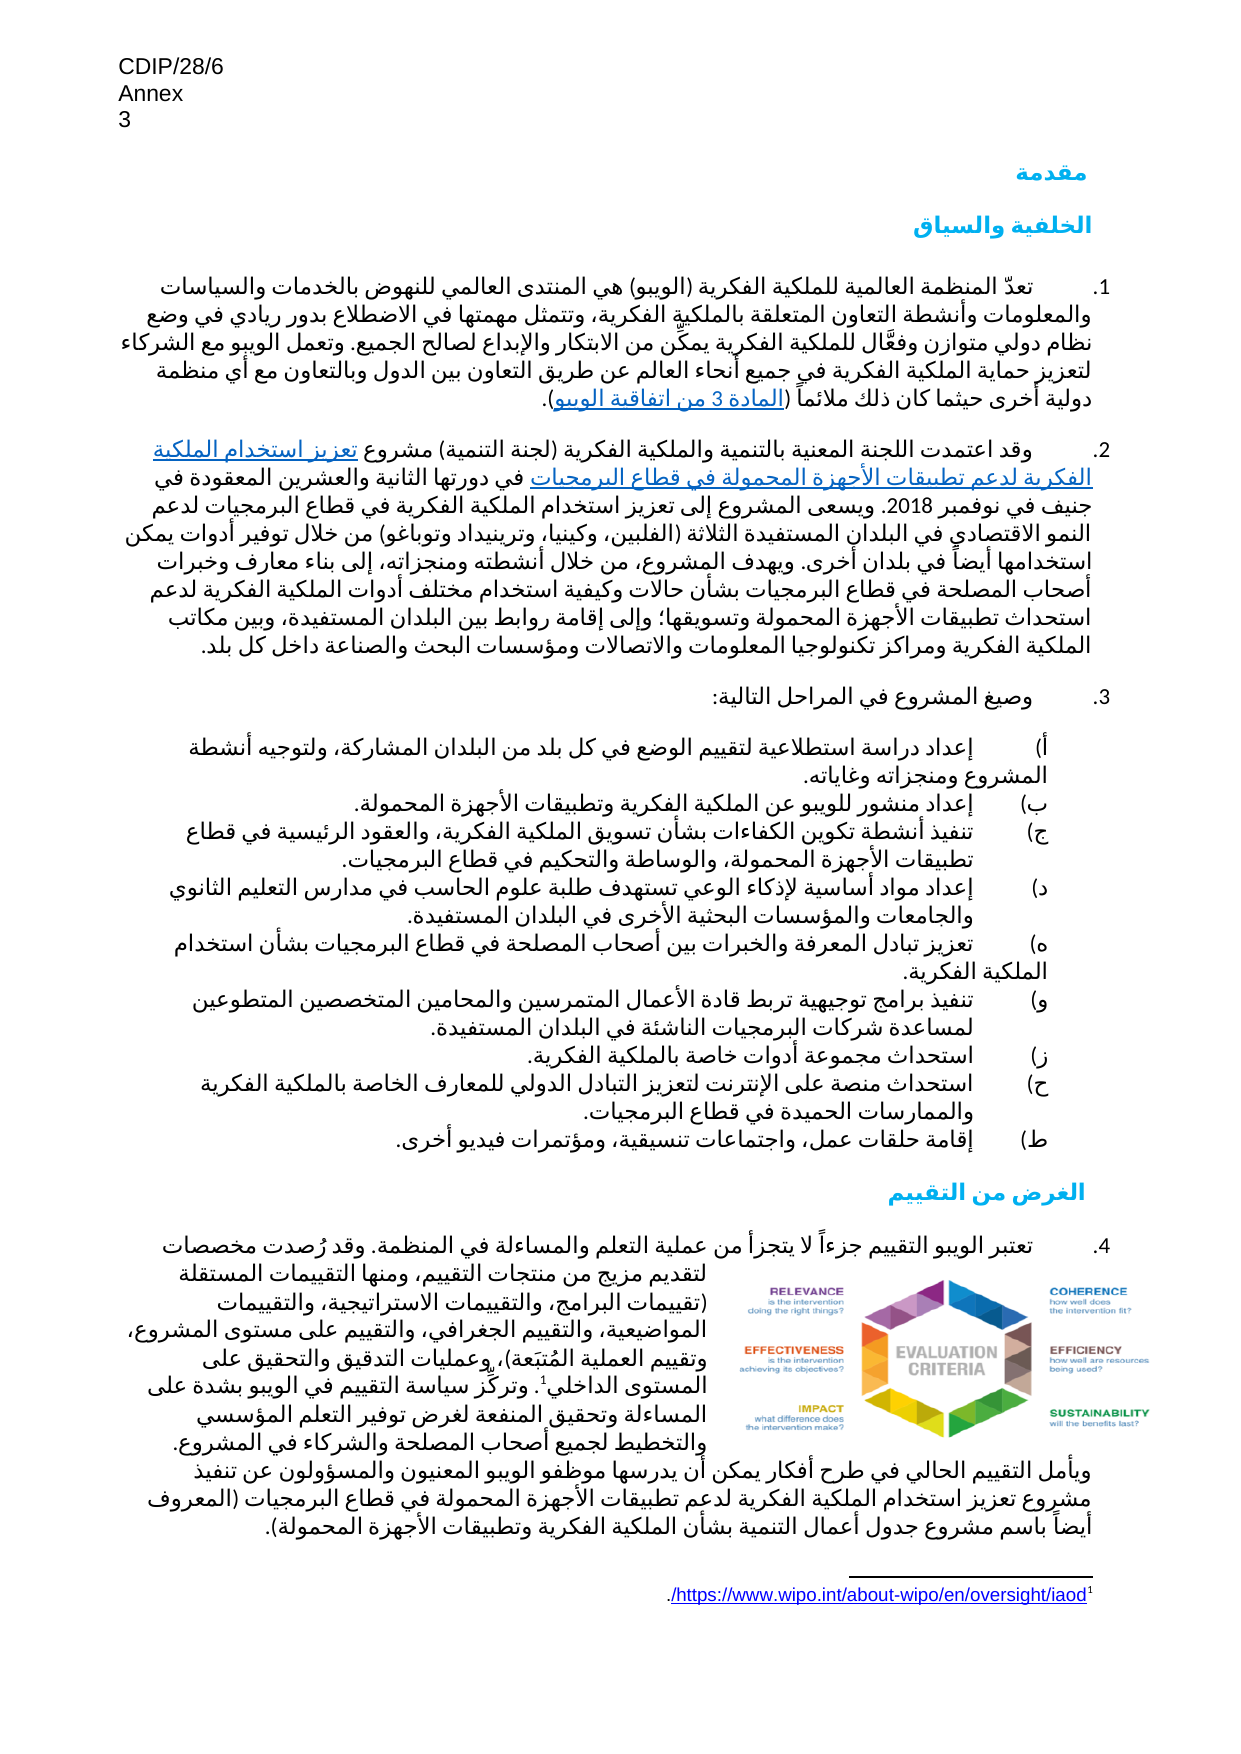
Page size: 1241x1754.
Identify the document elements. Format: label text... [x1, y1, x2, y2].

subtitle مقدمة [118, 158, 1092, 187]
list تعدّ المنظمة العالمية للملكية الفكرية (الويبو) هي المنتدى العالمي للنهوض بالخدمات والسياسات والمعلومات وأنشطة التعاون المتعلقة بالملكية الفكرية، وتتمثل مهمتها في الاضطلاع بدور ريادي في وضع نظام دولي متوازن وفعَّال للملكية الفكرية يمكِّن من الابتكار والإبداع لصالح الجميع. وتعمل الويبو مع الشركاء لتعزيز حماية الملكية الفكرية في جميع أنحاء العالم عن طريق التعاون بين الدول وبالتعاون مع أي منظمة دولية أخرى حيثما كان ذلك ملائماً (المادة 3 من اتفاقية الويبو). [118, 272, 1092, 412]
text وقد اعتمدت اللجنة المعنية بالتنمية والملكية الفكرية (لجنة التنمية) مشروع تعزيز استخدام الملكية الفكرية لدعم تطبيقات الأجهزة المحمولة في قطاع البرمجيات في دورتها الثانية والعشرين المعقودة في جنيف في نوفمبر 2018. ويسعى المشروع إلى تعزيز استخدام الملكية الفكرية في قطاع البرمجيات لدعم النمو الاقتصادي في البلدان المستفيدة الثلاثة (الفلبين، وكينيا، وترينيداد وتوباغو) من خلال توفير أدوات يمكن استخدامها أيضاً في بلدان أخرى. ويهدف المشروع، من خلال أنشطته ومنجزاته، إلى بناء معارف وخبرات أصحاب المصلحة في قطاع البرمجيات بشأن حالات وكيفية استخدام مختلف أدوات الملكية الفكرية لدعم استحداث تطبيقات الأجهزة المحمولة وتسويقها؛ وإلى إقامة روابط بين البلدان المستفيدة، وبين مكاتب الملكية الفكرية ومراكز تكنولوجيا المعلومات والاتصالات ومؤسسات البحث والصناعة داخل كل بلد. [118, 435, 1092, 659]
text ه) تعزيز تبادل المعرفة والخبرات بين أصحاب المصلحة في قطاع البرمجيات بشأن استخدام الملكية الفكرية. [118, 929, 1048, 985]
subtitle الغرض من التقييم [118, 1178, 1092, 1207]
text تعتبر الويبو التقييم جزءاً لا يتجزأ من عملية التعلم والمساءلة في المنظمة. وقد رُصدت مخصصات لتقديم مزيج من منتجات التقييم، ومنها التقييمات المستقلة (تقييمات البرامج، والتقييمات الاستراتيجية، والتقييمات المواضيعية، والتقييم الجغرافي، والتقييم على مستوى المشروع، وتقييم العملية المُتبَعة)، وعمليات التدقيق والتحقيق على المستوى الداخلي. وتركِّز سياسة التقييم في الويبو بشدة على المساءلة وتحقيق المنفعة لغرض توفير التعلم المؤسسي والتخطيط لجميع أصحاب المصلحة والشركاء في المشروع. ويأمل التقييم الحالي في طرح أفكار يمكن أن يدرسها موظفو الويبو المعنيون والمسؤولون عن تنفيذ مشروع تعزيز استخدام الملكية الفكرية لدعم تطبيقات الأجهزة المحمولة في قطاع البرمجيات (المعروف أيضاً باسم مشروع جدول أعمال التنمية بشأن الملكية الفكرية وتطبيقات الأجهزة المحمولة). [118, 1232, 1092, 1540]
text أ) إعداد دراسة استطلاعية لتقييم الوضع في كل بلد من البلدان المشاركة، ولتوجيه أنشطة المشروع ومنجزاته وغاياته. [118, 733, 1048, 789]
text ج) تنفيذ أنشطة تكوين الكفاءات بشأن تسويق الملكية الفكرية، والعقود الرئيسية في قطاع تطبيقات الأجهزة المحمولة، والوساطة والتحكيم في قطاع البرمجيات. [118, 817, 1048, 873]
text وصيغ المشروع في المراحل التالية: [118, 682, 1092, 710]
text ح) استحداث منصة على الإنترنت لتعزيز التبادل الدولي للمعارف الخاصة بالملكية الفكرية والممارسات الحميدة في قطاع البرمجيات. [118, 1069, 1048, 1126]
text د) إعداد مواد أساسية لإذكاء الوعي تستهدف طلبة علوم الحاسب في مدارس التعليم الثانوي والجامعات والمؤسسات البحثية الأخرى في البلدان المستفيدة. [118, 873, 1048, 929]
text ط) إقامة حلقات عمل، واجتماعات تنسيقية، ومؤتمرات فيديو أخرى. [118, 1126, 1048, 1153]
subtitle الخلفية والسياق [118, 212, 1092, 239]
text ب) إعداد منشور للويبو عن الملكية الفكرية وتطبيقات الأجهزة المحمولة. [118, 789, 1048, 817]
picture [726, 1264, 1165, 1445]
text ز) استحداث مجموعة أدوات خاصة بالملكية الفكرية. [118, 1041, 1048, 1069]
text و) تنفيذ برامج توجيهية تربط قادة الأعمال المتمرسين والمحامين المتخصصين المتطوعين لمساعدة شركات البرمجيات الناشئة في البلدان المستفيدة. [118, 985, 1048, 1041]
